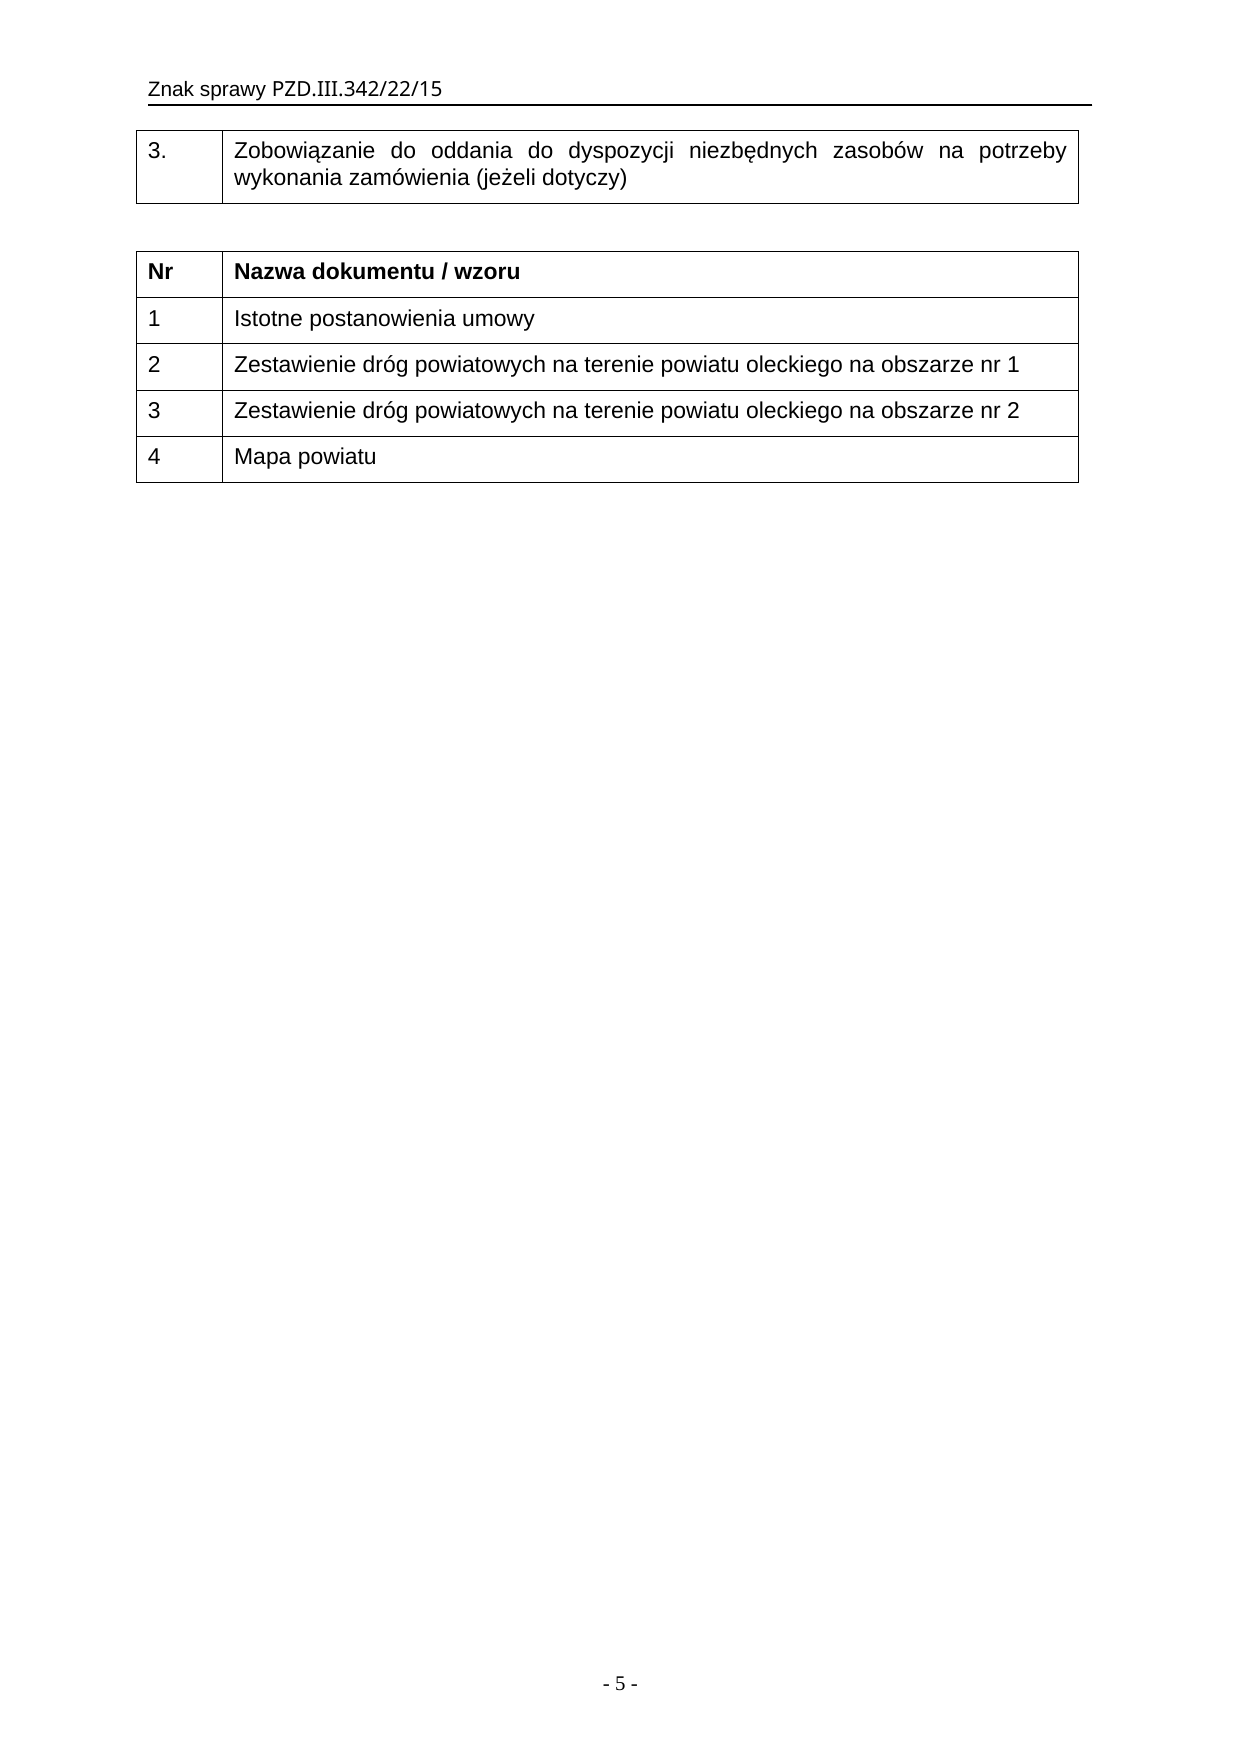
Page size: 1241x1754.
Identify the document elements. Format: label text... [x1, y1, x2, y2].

table_cell 2 [137, 344, 222, 389]
table_cell 4 [137, 437, 222, 482]
table_cell Istotne postanowienia umowy [223, 298, 1078, 343]
table_header Nazwa dokumentu / wzoru [223, 252, 1078, 297]
table_cell Zestawienie dróg powiatowych na terenie powiatu oleckiego na obszarze nr 2 [223, 391, 1078, 436]
table_cell Zestawienie dróg powiatowych na terenie powiatu oleckiego na obszarze nr 1 [223, 344, 1078, 389]
table_cell 1 [137, 298, 222, 343]
table_cell 3 [137, 391, 222, 436]
table_cell Mapa powiatu [223, 437, 1078, 482]
table_cell 3. [137, 131, 222, 202]
table_cell Zobowiązanie do oddania do dyspozycji niezbędnych zasobów na potrzeby wykonania zamówienia (jeżeli dotyczy) [223, 131, 1078, 202]
table_header Nr [137, 252, 222, 297]
